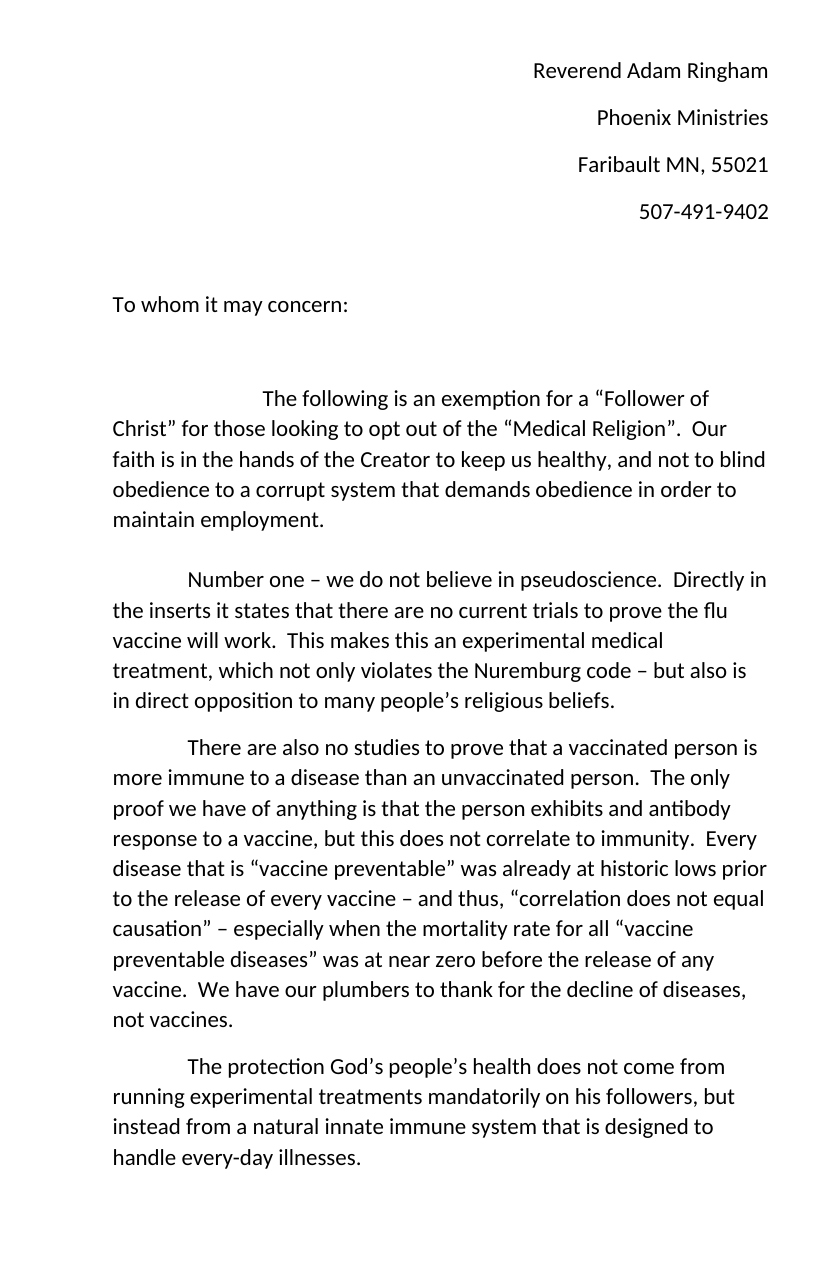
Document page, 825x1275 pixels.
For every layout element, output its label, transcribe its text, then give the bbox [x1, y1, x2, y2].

text The following is an exemption for a “Follower of Christ” for those looking to opt out of the “Medical Religion”. Our faith is in the hands of the Creator to keep us healthy, and not to blind obedience to a corrupt system that demands obedience in order to maintain employment. Number one – we do not believe in pseudoscience. Directly in the inserts it states that there are no current trials to prove the flu vaccine will work. This makes this an experimental medical treatment, which not only violates the Nuremburg code – but also is in direct opposition to many people’s religious beliefs. [112, 384, 769, 714]
text Reverend Adam Ringham [112, 56, 769, 84]
text There are also no studies to prove that a vaccinated person is more immune to a disease than an unvaccinated person. The only proof we have of anything is that the person exhibits and antibody response to a vaccine, but this does not correlate to immunity. Every disease that is “vaccine preventable” was already at historic lows prior to the release of every vaccine – and thus, “correlation does not equal causation” – especially when the mortality rate for all “vaccine preventable diseases” was at near zero before the release of any vaccine. We have our plumbers to thank for the decline of diseases, not vaccines. [112, 733, 769, 1033]
text Faribault MN, 55021 [112, 150, 769, 178]
text 507-491-9402 [112, 197, 769, 225]
text Phoenix Ministries [112, 103, 769, 131]
text The protection God’s people’s health does not come from running experimental treatments mandatorily on his followers, but instead from a natural innate immune system that is designed to handle every-day illnesses. [112, 1052, 769, 1201]
text To whom it may concern: [112, 291, 769, 319]
